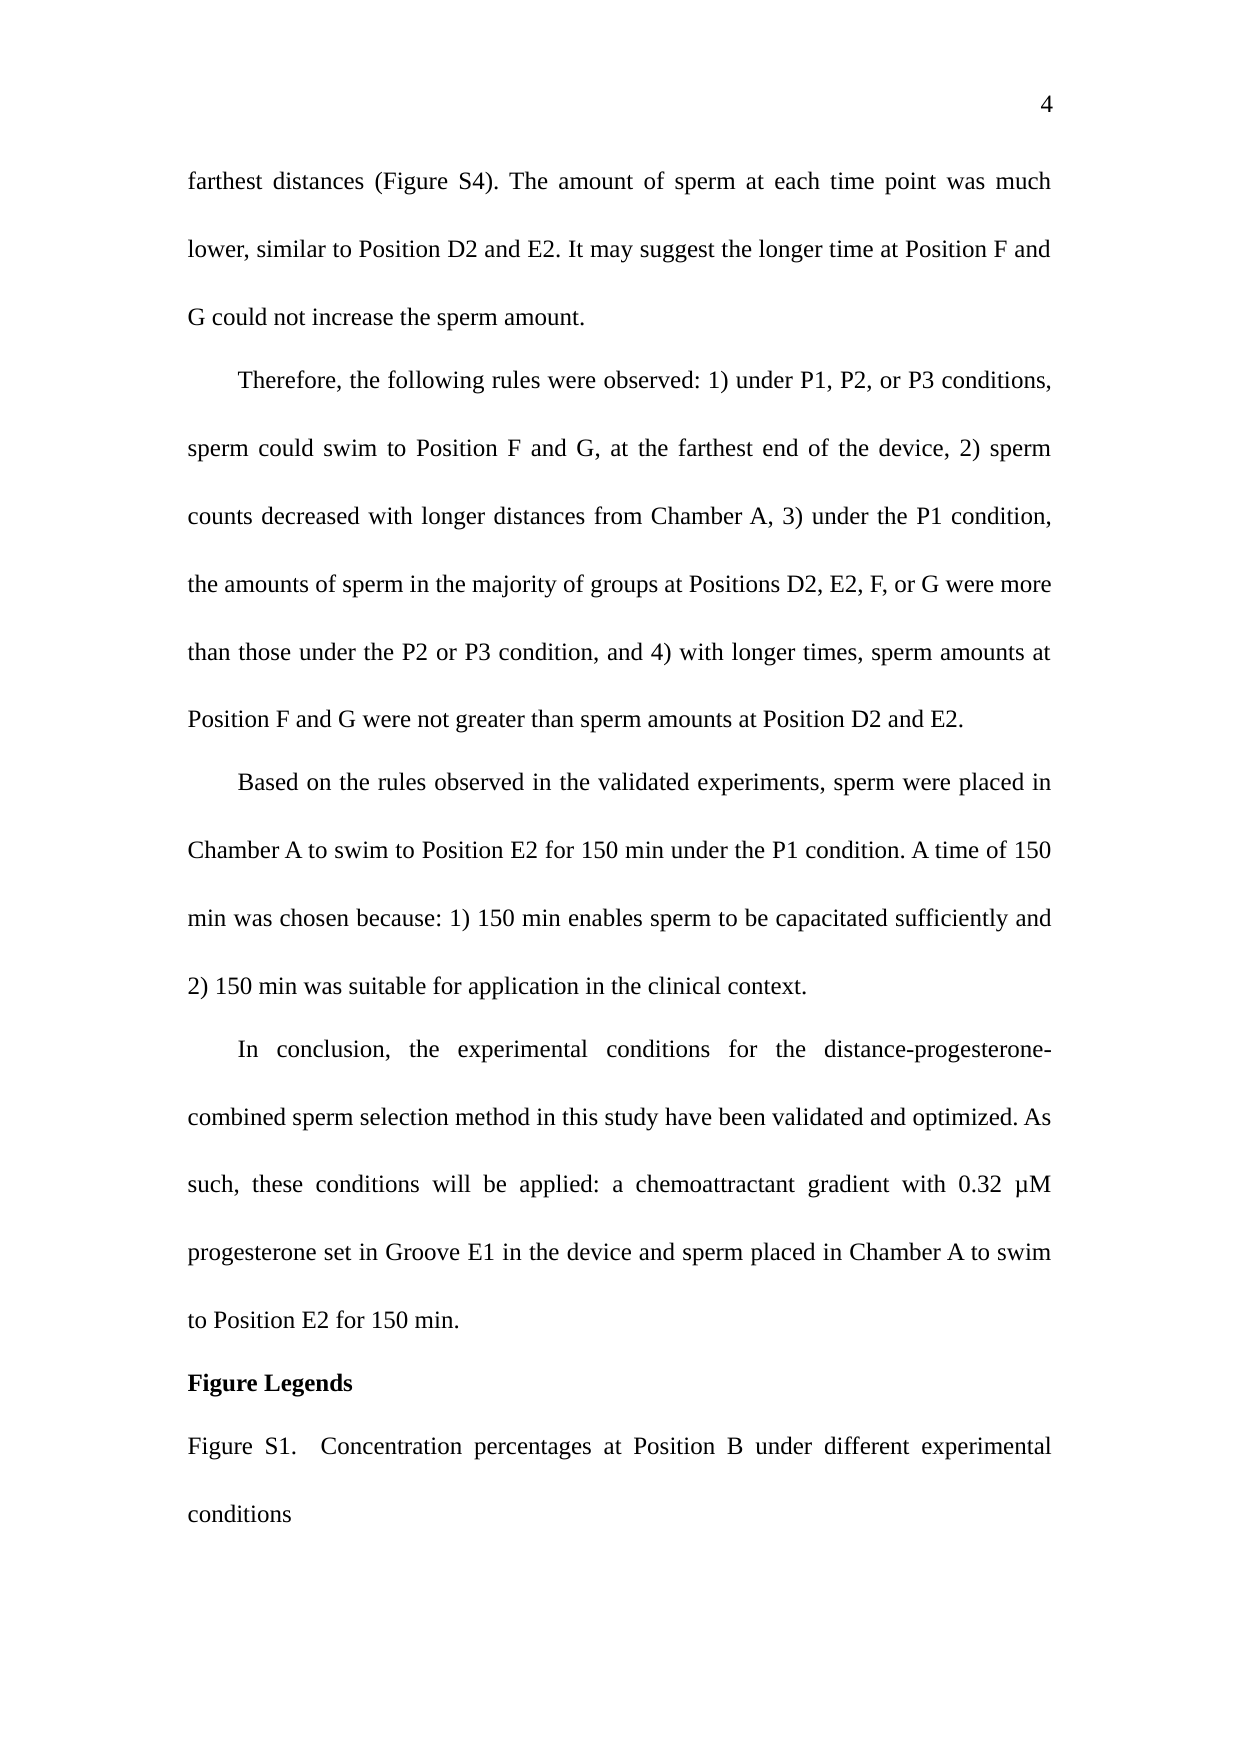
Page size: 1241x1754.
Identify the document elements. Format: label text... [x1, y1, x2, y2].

text Figure Legends [187, 1366, 1053, 1399]
text Based on the rules observed in the validated experiments, sperm were placed in Chamber A to swim to Position E2 for 150 min under the P1 condition. A time of 150 min was chosen because: 1) 150 min enables sperm to be capacitated sufficiently and 2) 150 min was suitable for application in the clinical context. [187, 765, 1053, 1002]
text Therefore, the following rules were observed: 1) under P1, P2, or P3 conditions, sperm could swim to Position F and G, at the farthest end of the device, 2) sperm counts decreased with longer distances from Chamber A, 3) under the P1 condition, the amounts of sperm in the majority of groups at Positions D2, E2, F, or G were more than those under the P2 or P3 condition, and 4) with longer times, sperm amounts at Position F and G were not greater than sperm amounts at Position D2 and E2. [187, 362, 1053, 736]
text In conclusion, the experimental conditions for the distance-progesterone-combined sperm selection method in this study have been validated and optimized. As such, these conditions will be applied: a chemoattractant gradient with 0.32 µM progesterone set in Groove E1 in the device and sperm placed in Chamber A to swim to Position E2 for 150 min. [187, 1031, 1053, 1337]
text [187, 164, 1053, 334]
text Figure S1. Concentration percentages at Position B under different experimental conditions [187, 1428, 1053, 1530]
